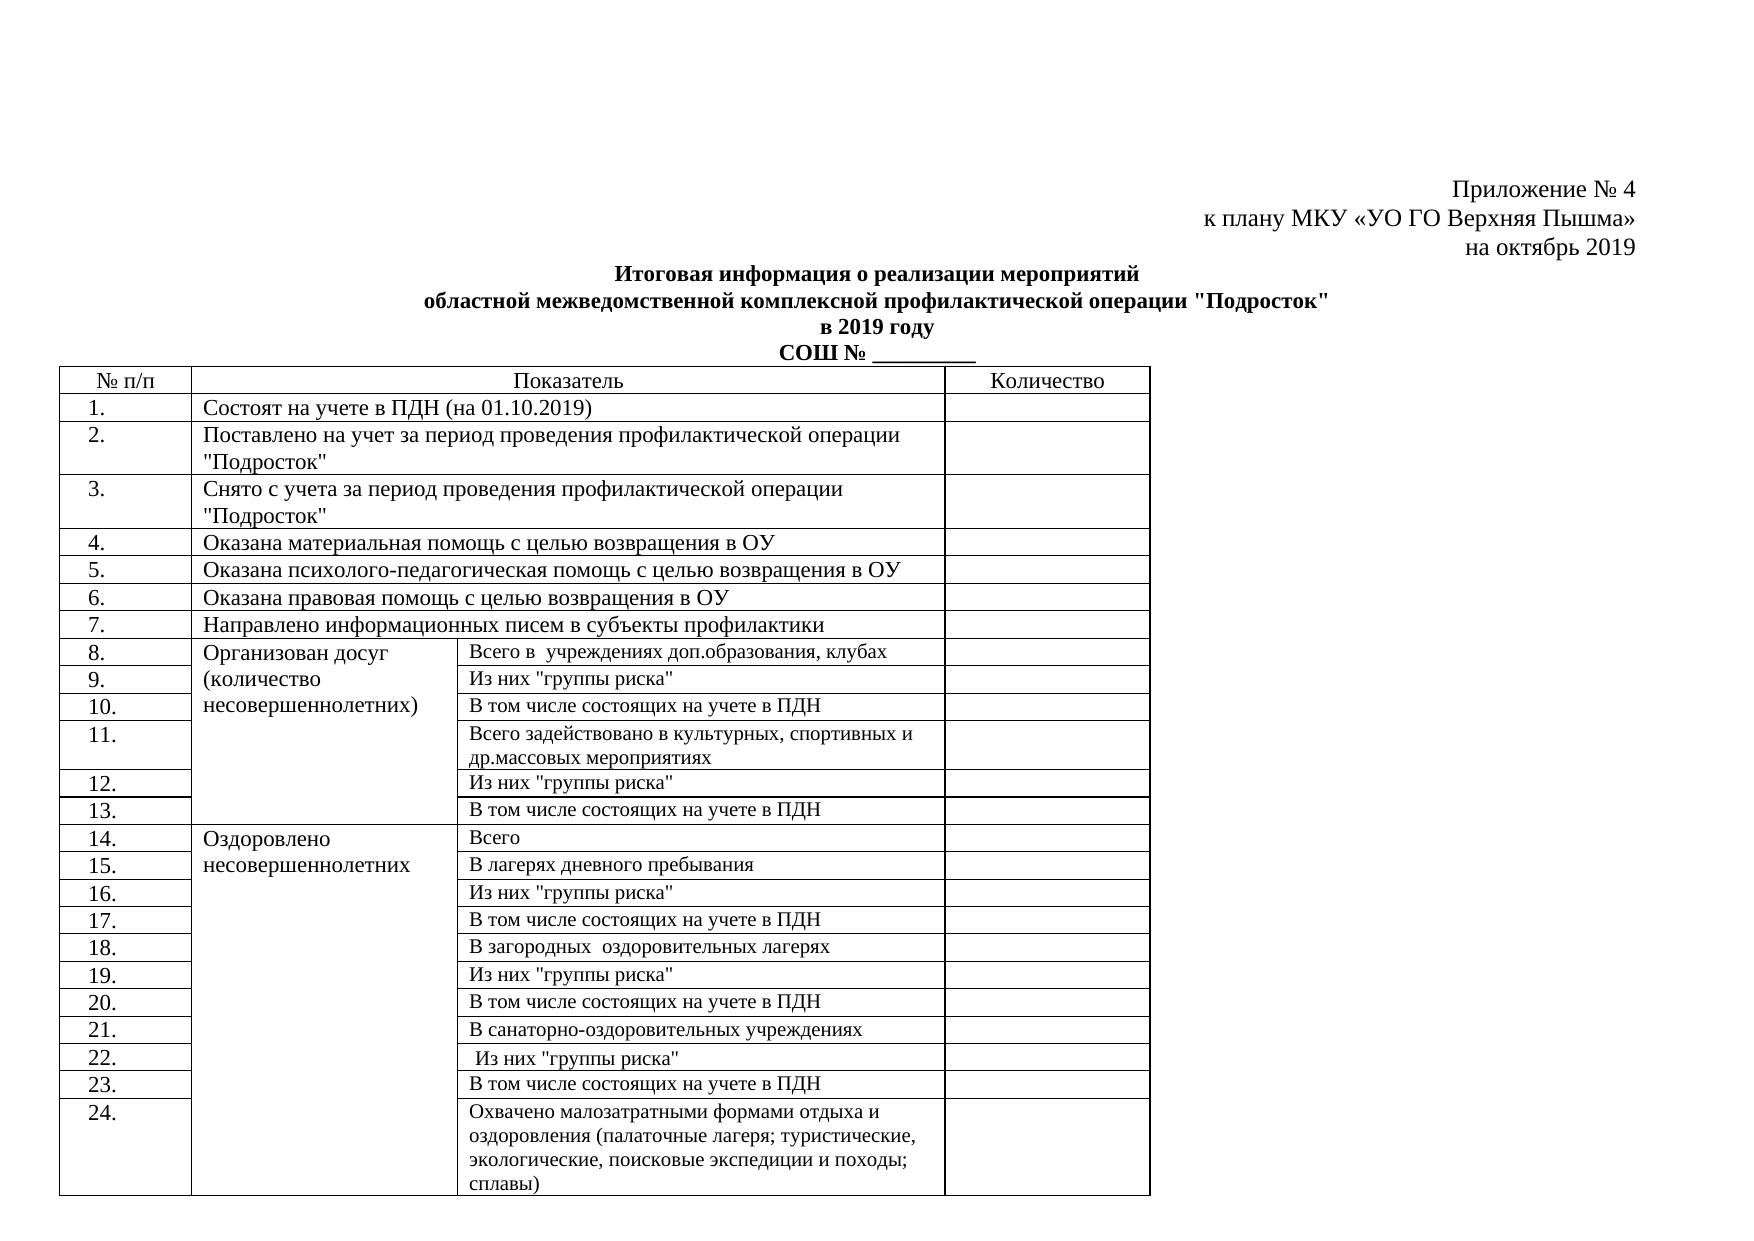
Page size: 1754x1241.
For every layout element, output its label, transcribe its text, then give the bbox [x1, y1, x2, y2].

table_cell [946, 1099, 1149, 1195]
table_cell [60, 422, 191, 474]
table_cell [946, 880, 1149, 906]
table_cell В том числе состоящих на учете в ПДН [458, 1071, 944, 1098]
table_cell [60, 556, 191, 583]
table_cell [60, 798, 191, 824]
table_cell Направлено информационных писем в субъекты профилактики [192, 611, 944, 638]
table_cell Оздоровлено несовершеннолетних [192, 825, 457, 1195]
table_cell [60, 529, 191, 555]
table_cell [946, 770, 1149, 796]
table_cell Снято с учета за период проведения профилактической операции "Подросток" [192, 475, 944, 528]
table_cell [946, 852, 1149, 878]
table_cell [946, 475, 1149, 528]
text СОШ № _________ [118, 339, 1636, 366]
table_cell [946, 529, 1149, 555]
table_cell Из них "группы риска" [458, 770, 944, 796]
table_cell [946, 394, 1149, 421]
table_cell Организован досуг (количество несовершеннолетних) [192, 639, 457, 824]
table_header № п/п [60, 367, 191, 393]
table_cell [60, 1017, 191, 1043]
table_cell [60, 962, 191, 988]
table_cell [60, 475, 191, 528]
table_cell [946, 825, 1149, 851]
table_cell [946, 611, 1149, 638]
table_cell [946, 1017, 1149, 1043]
table_cell [60, 666, 191, 692]
table_cell [60, 852, 191, 878]
table_cell [946, 907, 1149, 933]
table_cell Оказана материальная помощь с целью возвращения в ОУ [192, 529, 944, 555]
table_cell В том числе состоящих на учете в ПДН [458, 798, 944, 824]
text к плану МКУ «УО ГО Верхняя Пышма» [118, 203, 1636, 232]
text Итоговая информация о реализации мероприятий [118, 260, 1636, 287]
table_cell В лагерях дневного пребывания [458, 852, 944, 878]
table_cell Из них "группы риска" [458, 666, 944, 692]
table_cell [60, 1099, 191, 1195]
table_cell В том числе состоящих на учете в ПДН [458, 907, 944, 933]
text Приложение № 4 [118, 174, 1636, 203]
table_cell [60, 934, 191, 961]
table_cell Оказана психолого-педагогическая помощь с целью возвращения в ОУ [192, 556, 944, 583]
table_cell [946, 1071, 1149, 1098]
table_cell [946, 584, 1149, 610]
table_cell [60, 1044, 191, 1070]
table_cell [946, 1044, 1149, 1070]
table_cell Поставлено на учет за период проведения профилактической операции "Подросток" [192, 422, 944, 474]
table_cell [60, 639, 191, 665]
table_cell [60, 989, 191, 1016]
text в 2019 году [118, 313, 1636, 339]
table_cell Всего задействовано в культурных, спортивных и др.массовых мероприятиях [458, 721, 944, 769]
table_cell [946, 934, 1149, 961]
table_cell [60, 907, 191, 933]
table_cell В санаторно-оздоровительных учреждениях [458, 1017, 944, 1043]
table_cell [60, 584, 191, 610]
table_cell Из них "группы риска" [458, 880, 944, 906]
table_cell [946, 666, 1149, 692]
table_cell В том числе состоящих на учете в ПДН [458, 694, 944, 720]
table_cell Охвачено малозатратными формами отдыха и оздоровления (палаточные лагеря; туристические, экологические, поисковые экспедиции и походы; сплавы) [458, 1099, 944, 1195]
table_cell [60, 721, 191, 769]
table_cell Всего [458, 825, 944, 851]
table_cell [946, 422, 1149, 474]
table_cell Всего в учреждениях доп.образования, клубах [458, 639, 944, 665]
table_cell [946, 556, 1149, 583]
table_cell [60, 1071, 191, 1098]
table_cell В том числе состоящих на учете в ПДН [458, 989, 944, 1016]
table_cell Из них "группы риска" [458, 1044, 944, 1070]
table_cell [946, 694, 1149, 720]
table_cell [60, 694, 191, 720]
table_cell [946, 721, 1149, 769]
table_cell [60, 394, 191, 421]
table_cell [946, 639, 1149, 665]
table_cell В загородных оздоровительных лагерях [458, 934, 944, 961]
table_cell Из них "группы риска" [458, 962, 944, 988]
table_cell [946, 798, 1149, 824]
text областной межведомственной комплексной профилактической операции "Подросток" [118, 287, 1636, 313]
table_cell [946, 962, 1149, 988]
table_cell [60, 770, 191, 796]
table_cell [60, 611, 191, 638]
table_cell [60, 825, 191, 851]
table_cell [946, 989, 1149, 1016]
table_cell Оказана правовая помощь с целью возвращения в ОУ [192, 584, 944, 610]
table_cell [60, 880, 191, 906]
table_cell Состоят на учете в ПДН (на 01.10.2019) [192, 394, 944, 421]
table_header Показатель [192, 367, 944, 393]
text на октябрь 2019 [118, 232, 1636, 260]
table_header Количество [946, 367, 1149, 393]
